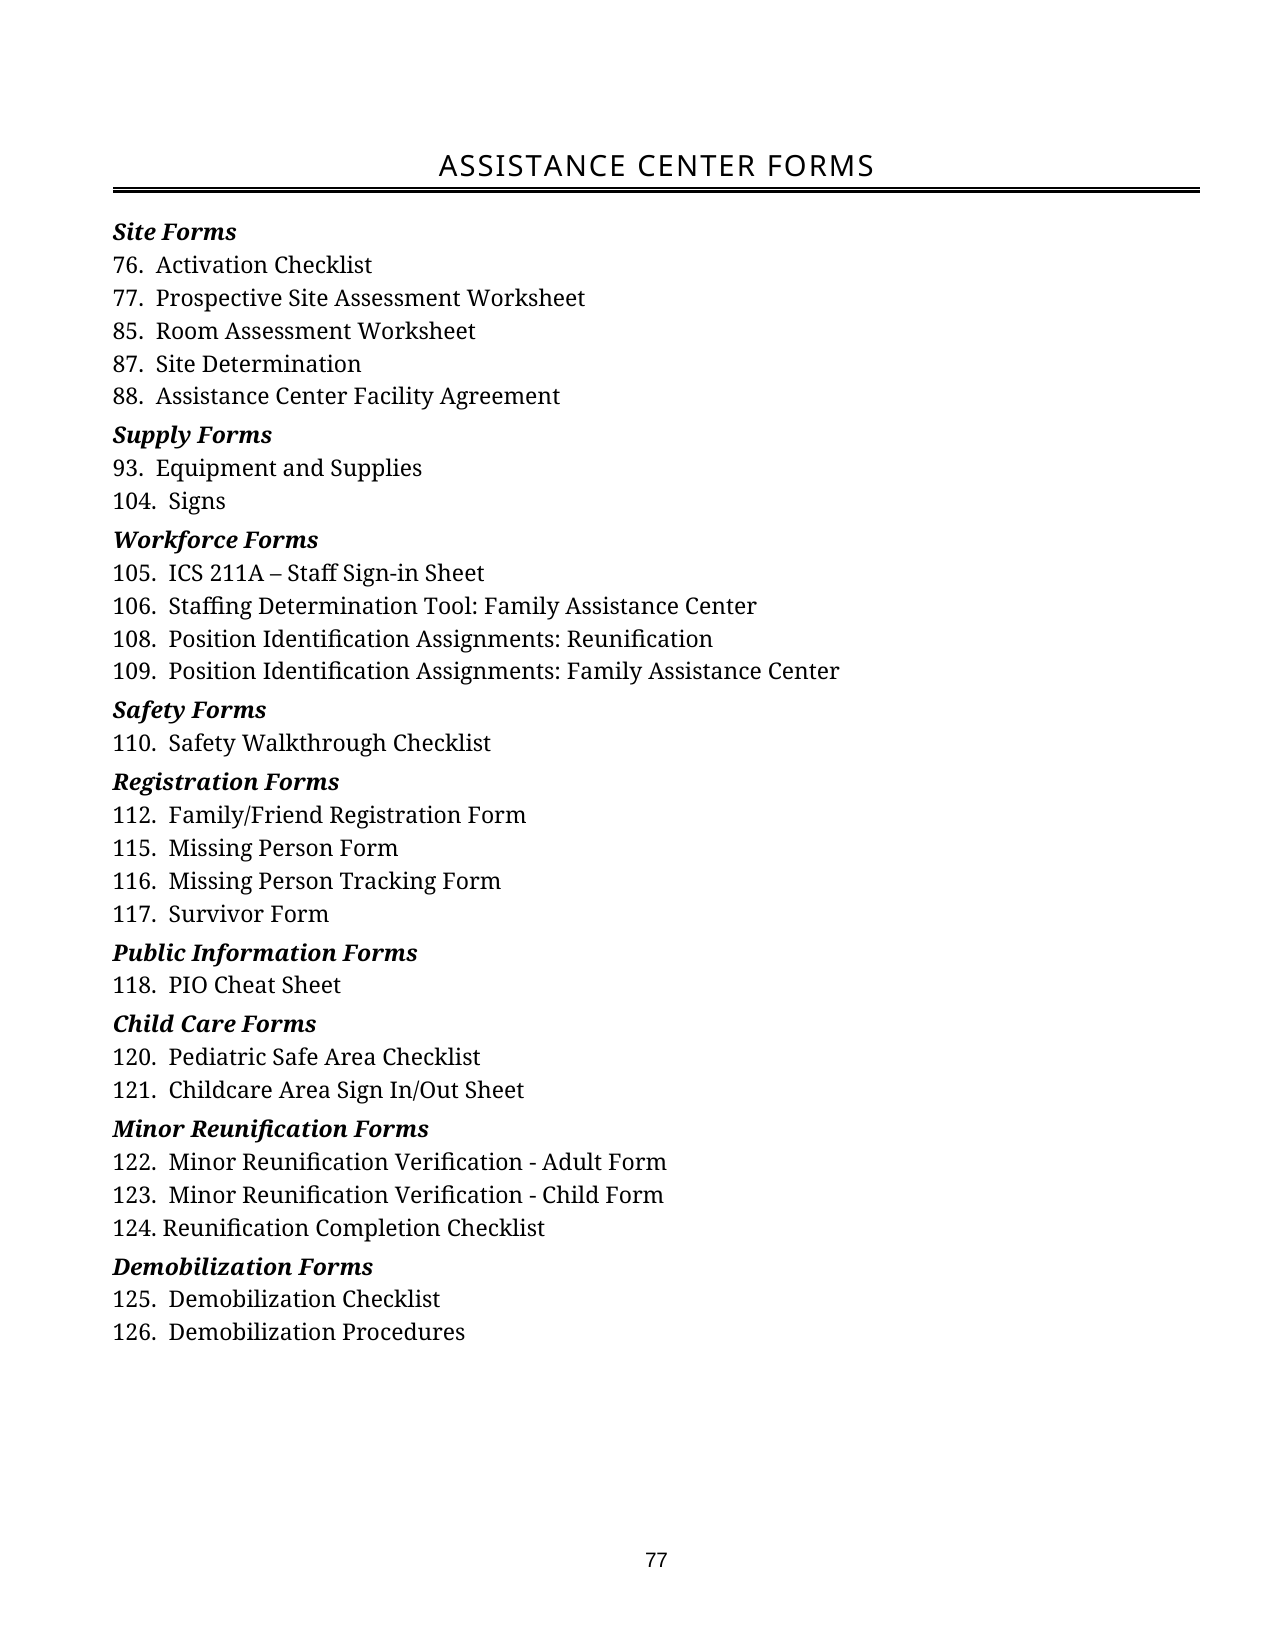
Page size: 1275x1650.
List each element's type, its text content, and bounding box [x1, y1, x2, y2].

text 116. Missing Person Tracking Form [112, 865, 1200, 896]
text 110. Safety Walkthrough Checklist [112, 727, 1200, 758]
text 85. Room Assessment Worksheet [112, 315, 1200, 346]
text Site Forms [112, 216, 1200, 247]
text 105. ICS 211A – Staff Sign-in Sheet [112, 557, 1200, 588]
text 120. Pediatric Safe Area Checklist [112, 1041, 1200, 1072]
text Minor Reunification Forms [112, 1113, 1200, 1144]
text 76. Activation Checklist [112, 249, 1200, 280]
subtitle Assistance Center Forms [112, 145, 1200, 193]
text 112. Family/Friend Registration Form [112, 799, 1200, 830]
text 87. Site Determination [112, 347, 1200, 379]
text 118. PIO Cheat Sheet [112, 969, 1200, 1001]
text 104. Signs [112, 485, 1200, 516]
text Supply Forms [112, 419, 1200, 451]
text 108. Position Identification Assignments: Reunification [112, 622, 1200, 654]
text 77. Prospective Site Assessment Worksheet [112, 282, 1200, 313]
text 123. Minor Reunification Verification - Child Form [112, 1179, 1200, 1210]
text 121. Childcare Area Sign In/Out Sheet [112, 1074, 1200, 1105]
text Workforce Forms [112, 524, 1200, 555]
text 109. Position Identification Assignments: Family Assistance Center [112, 655, 1200, 687]
text Safety Forms [112, 694, 1200, 726]
text 93. Equipment and Supplies [112, 452, 1200, 483]
text Registration Forms [112, 766, 1200, 797]
text 106. Staffing Determination Tool: Family Assistance Center [112, 590, 1200, 621]
text 125. Demobilization Checklist [112, 1283, 1200, 1315]
text 124. Reunification Completion Checklist [112, 1212, 1200, 1243]
text 122. Minor Reunification Verification - Adult Form [112, 1146, 1200, 1177]
text 88. Assistance Center Facility Agreement [112, 380, 1200, 412]
text 126. Demobilization Procedures [112, 1316, 1200, 1347]
text 117. Survivor Form [112, 897, 1200, 929]
text Public Information Forms [112, 937, 1200, 968]
text 115. Missing Person Form [112, 832, 1200, 863]
text Demobilization Forms [112, 1251, 1200, 1282]
text Child Care Forms [112, 1008, 1200, 1040]
